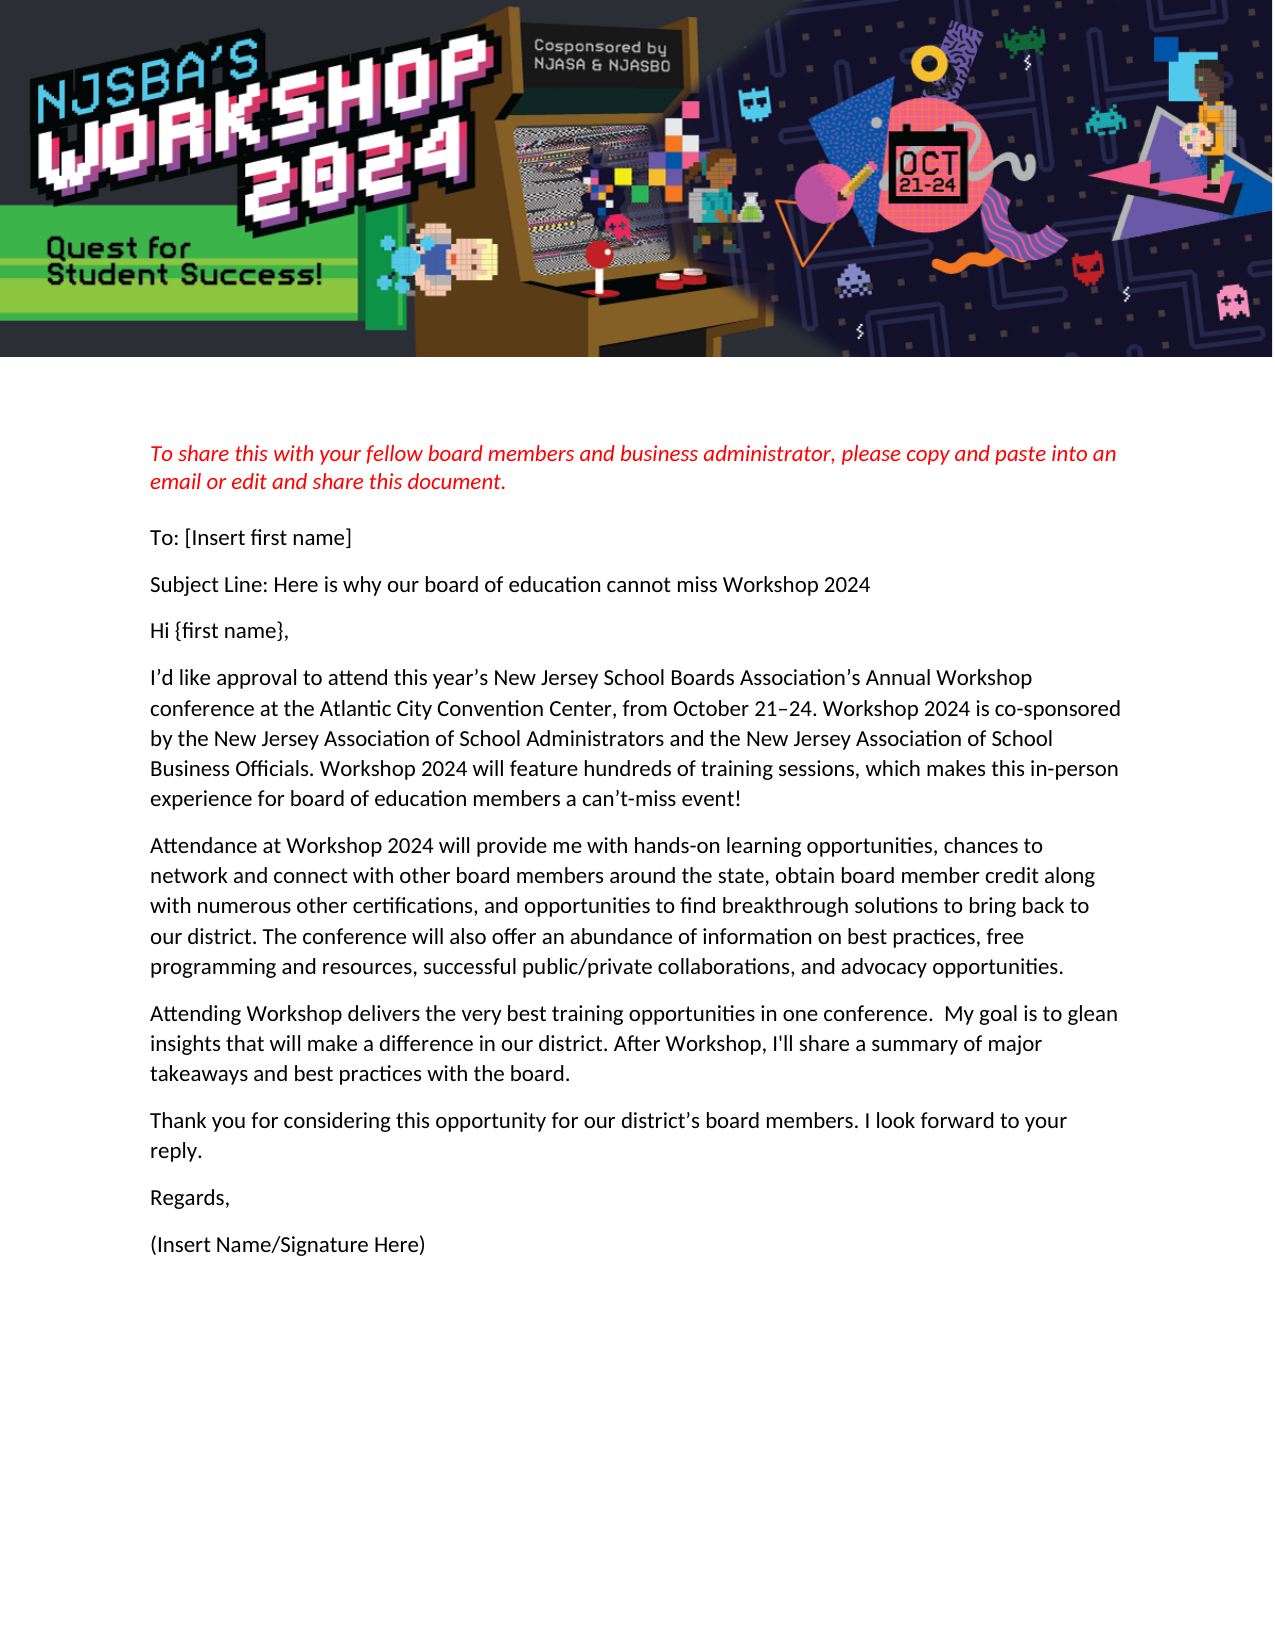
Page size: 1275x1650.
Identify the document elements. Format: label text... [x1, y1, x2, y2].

text To: [Insert first name] [150, 523, 1125, 551]
picture [0, 0, 1273, 357]
text Attending Workshop delivers the very best training opportunities in one conference. My goal is to glean insights that will make a difference in our district. After Workshop, I'll share a summary of major takeaways and best practices with the board. [150, 999, 1125, 1087]
text To share this with your fellow board members and business administrator, please copy and paste into an email or edit and share this document. [150, 439, 1125, 495]
text Thank you for considering this opportunity for our district’s board members. I look forward to your reply. [150, 1106, 1125, 1164]
text (Insert Name/Signature Here) [150, 1230, 1125, 1258]
text I’d like approval to attend this year’s New Jersey School Boards Association’s Annual Workshop conference at the Atlantic City Convention Center, from October 21–24. Workshop 2024 is co-sponsored by the New Jersey Association of School Administrators and the New Jersey Association of School Business Officials. Workshop 2024 will feature hundreds of training sessions, which makes this in-person experience for board of education members a can’t-miss event! [150, 663, 1125, 812]
text Subject Line: Here is why our board of education cannot miss Workshop 2024 [150, 570, 1125, 598]
text Regards, [150, 1183, 1125, 1211]
text Hi {first name}, [150, 617, 1125, 644]
text Attendance at Workshop 2024 will provide me with hands-on learning opportunities, chances to network and connect with other board members around the state, obtain board member credit along with numerous other certifications, and opportunities to find breakthrough solutions to bring back to our district. The conference will also offer an abundance of information on best practices, free programming and resources, successful public/private collaborations, and advocacy opportunities. [150, 831, 1125, 980]
